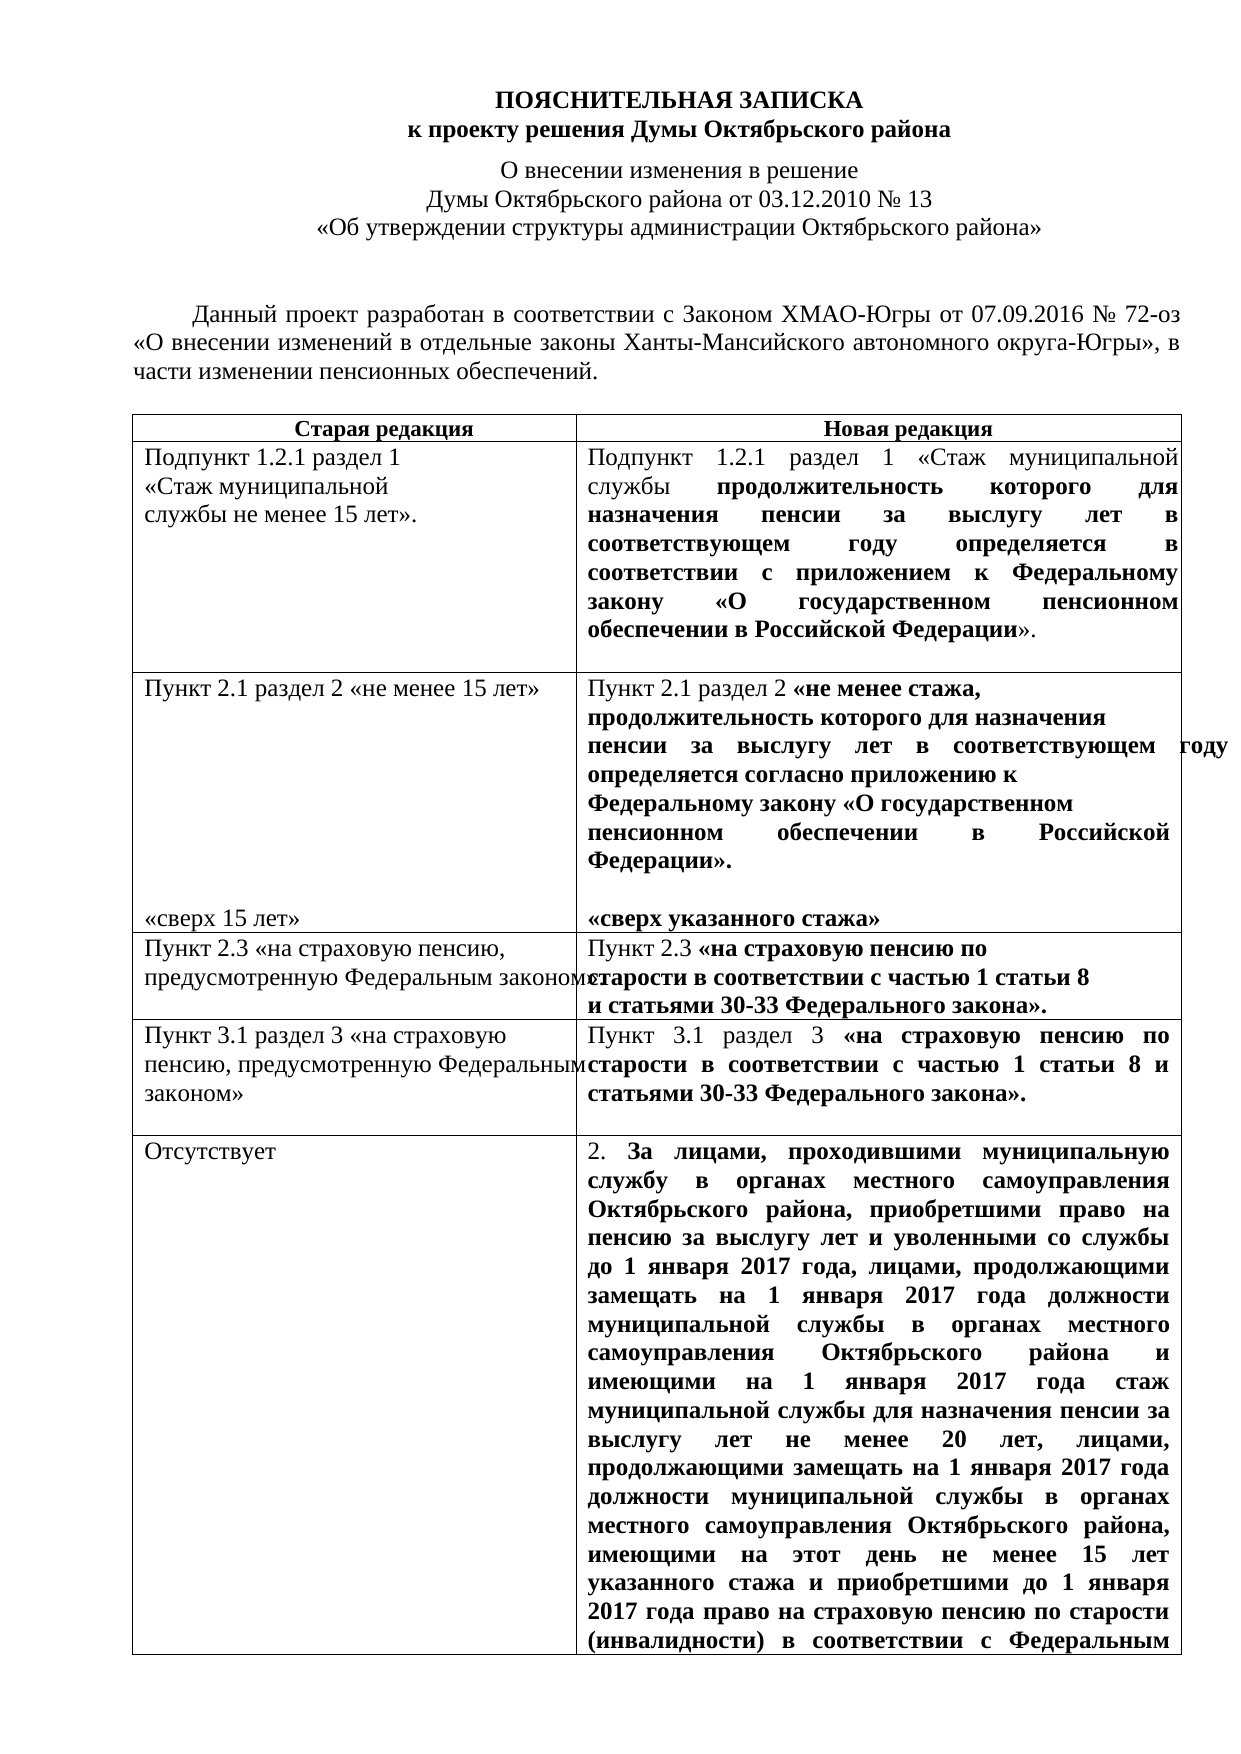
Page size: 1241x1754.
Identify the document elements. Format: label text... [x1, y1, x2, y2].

table_cell Подпункт 1.2.1 раздел 1 «Стаж муниципальной службы не менее 15 лет». [133, 442, 576, 672]
table_cell Подпункт 1.2.1 раздел 1 «Стаж муниципальной службы продолжительность которого для назначения пенсии за выслугу лет в соответствующем году определяется в соответствии с приложением к Федеральному закону «О государственном пенсионном обеспечении в Российской Федерации». [577, 442, 1181, 672]
table_cell Пункт 3.1 раздел 3 «на страховую пенсию, предусмотренную Федеральным законом» [133, 1020, 576, 1135]
table_cell Пункт 2.1 раздел 2 «не менее 15 лет» «сверх 15 лет» [133, 673, 576, 932]
text Данный проект разработан в соответствии с Законом ХМАО-Югры от 07.09.2016 № 72-оз «О внесении изменений в отдельные законы Ханты-Мансийского автономного округа-Югры», в части изменении пенсионных обеспечений. [133, 299, 1181, 385]
title Думы Октябрьского района от 03.12.2010 № 13 [177, 184, 1181, 212]
table_header Новая редакция [577, 415, 1181, 441]
table_cell Пункт 2.3 «на страховую пенсию, предусмотренную Федеральным законом». [133, 933, 576, 1019]
text к проекту решения Думы Октябрьского района [177, 114, 1181, 142]
table_cell Пункт 2.3 «на страховую пенсию по старости в соответствии с частью 1 статьи 8 и статьями 30-33 Федерального закона». [577, 933, 1181, 1019]
text ПОЯСНИТЕЛЬНАЯ ЗАПИСКА [177, 85, 1181, 114]
table_cell Отсутствует [133, 1136, 576, 1654]
title О внесении изменения в решение [177, 155, 1181, 184]
table_cell Пункт 2.1 раздел 2 «не менее стажа, продолжительность которого для назначения пенсии за выслугу лет в соответствующем году определяется согласно приложению к Федеральному закону «О государственном пенсионном обеспечении в Российской Федерации». «сверх указанного стажа» [577, 673, 1181, 932]
table_header Старая редакция [133, 415, 576, 441]
table_cell Пункт 3.1 раздел 3 «на страховую пенсию по старости в соответствии с частью 1 статьи 8 и статьями 30-33 Федерального закона». [577, 1020, 1181, 1135]
title «Об утверждении структуры администрации Октябрьского района» [177, 212, 1181, 241]
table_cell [577, 1136, 1181, 1654]
